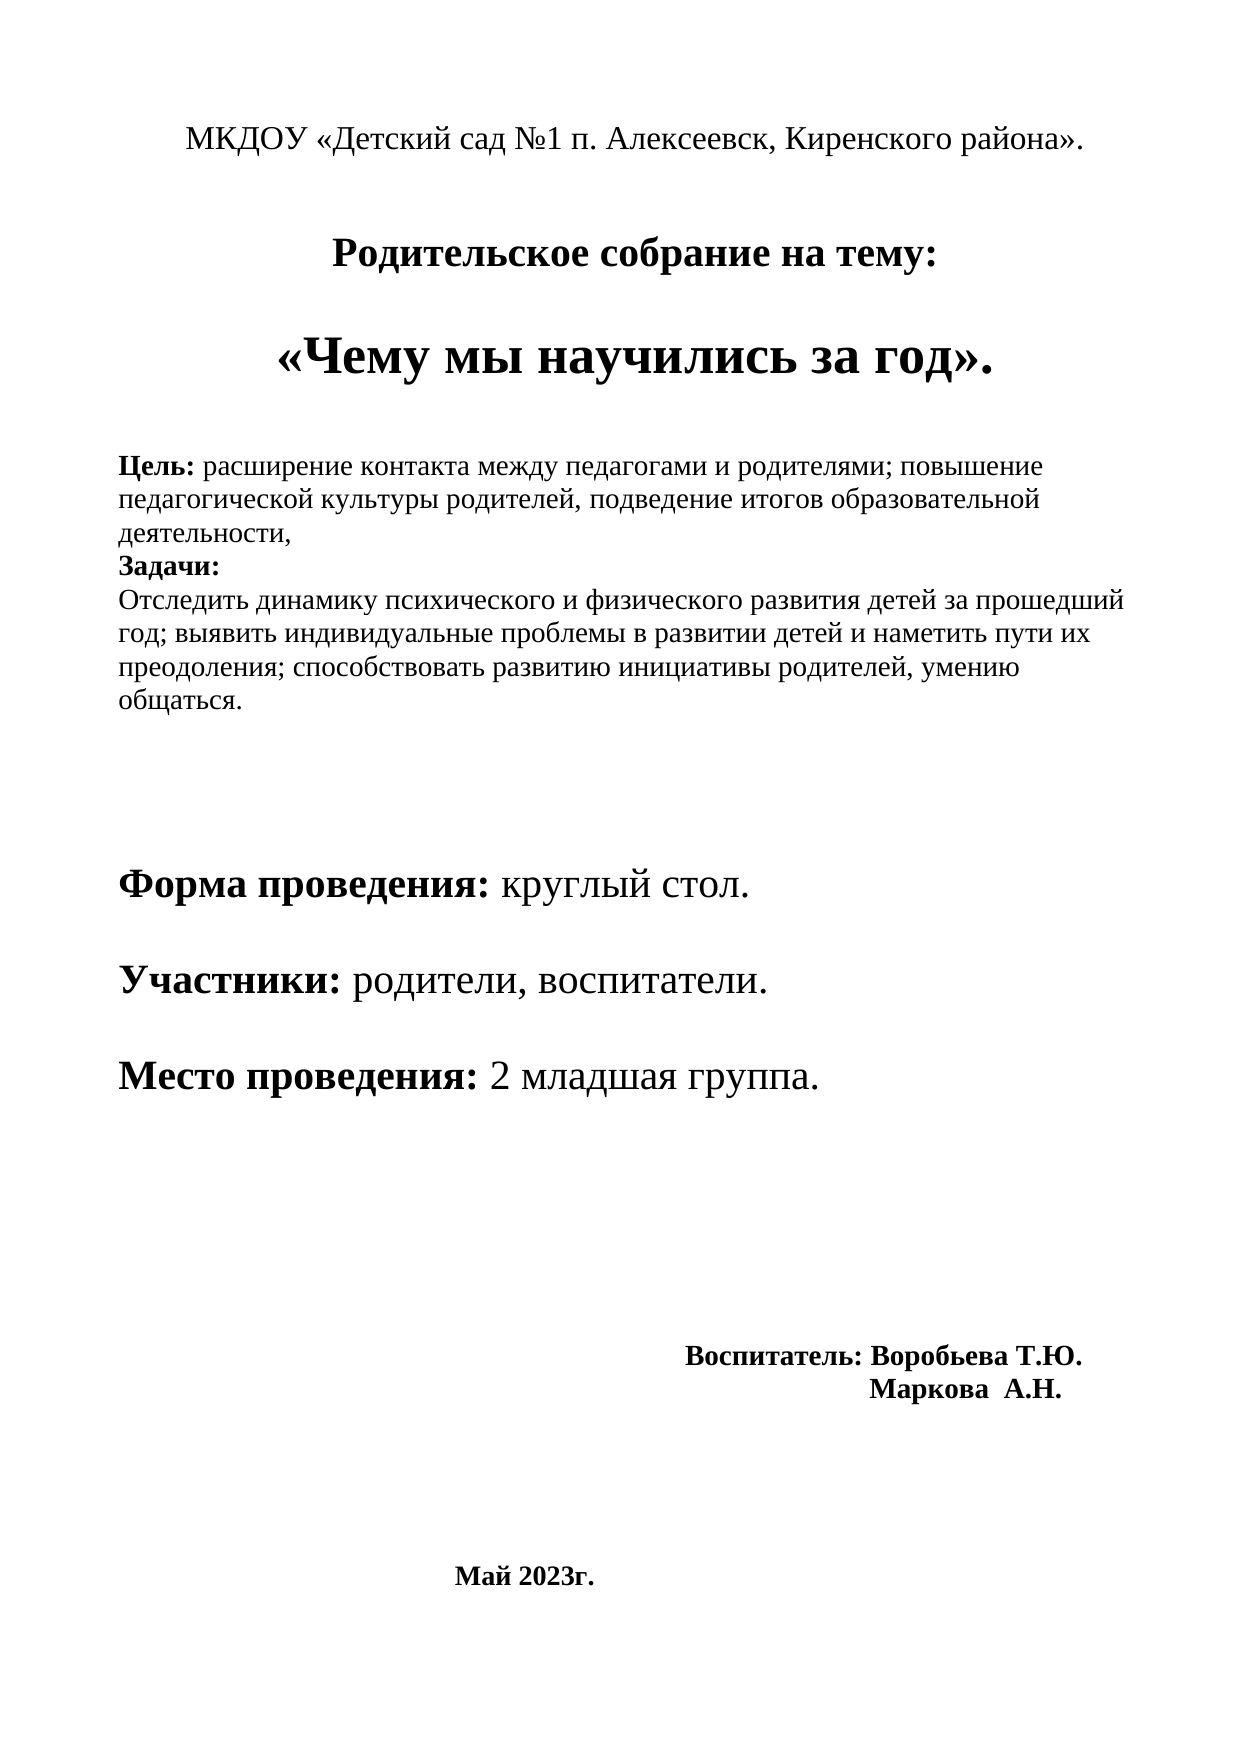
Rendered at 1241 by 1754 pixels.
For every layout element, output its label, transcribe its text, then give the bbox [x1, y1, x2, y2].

text Родительское собрание на тему: [118, 227, 1152, 275]
text Май 2023г. [118, 1559, 1152, 1592]
text Отследить динамику психического и физического развития детей за прошедший год; выявить индивидуальные проблемы в развитии детей и наметить пути их преодоления; способствовать развитию инициативы родителей, умению общаться. [118, 582, 1152, 811]
text Задачи: [118, 548, 1152, 582]
text Цель: расширение контакта между педагогами и родителями; повышение педагогической культуры родителей, подведение итогов образовательной деятельности, [118, 448, 1152, 548]
text Форма проведения: круглый стол. [118, 858, 1152, 906]
text МКДОУ «Детский сад №1 п. Алексеевск, Киренского района». [118, 118, 1152, 156]
text Место проведения: 2 младшая группа. [118, 1050, 1152, 1098]
text Воспитатель: Воробьева Т.Ю. [118, 1338, 1152, 1371]
text «Чему мы научились за год». [118, 323, 1152, 385]
text Маркова А.Н. [118, 1371, 1152, 1405]
text Участники: родители, воспитатели. [118, 954, 1152, 1002]
